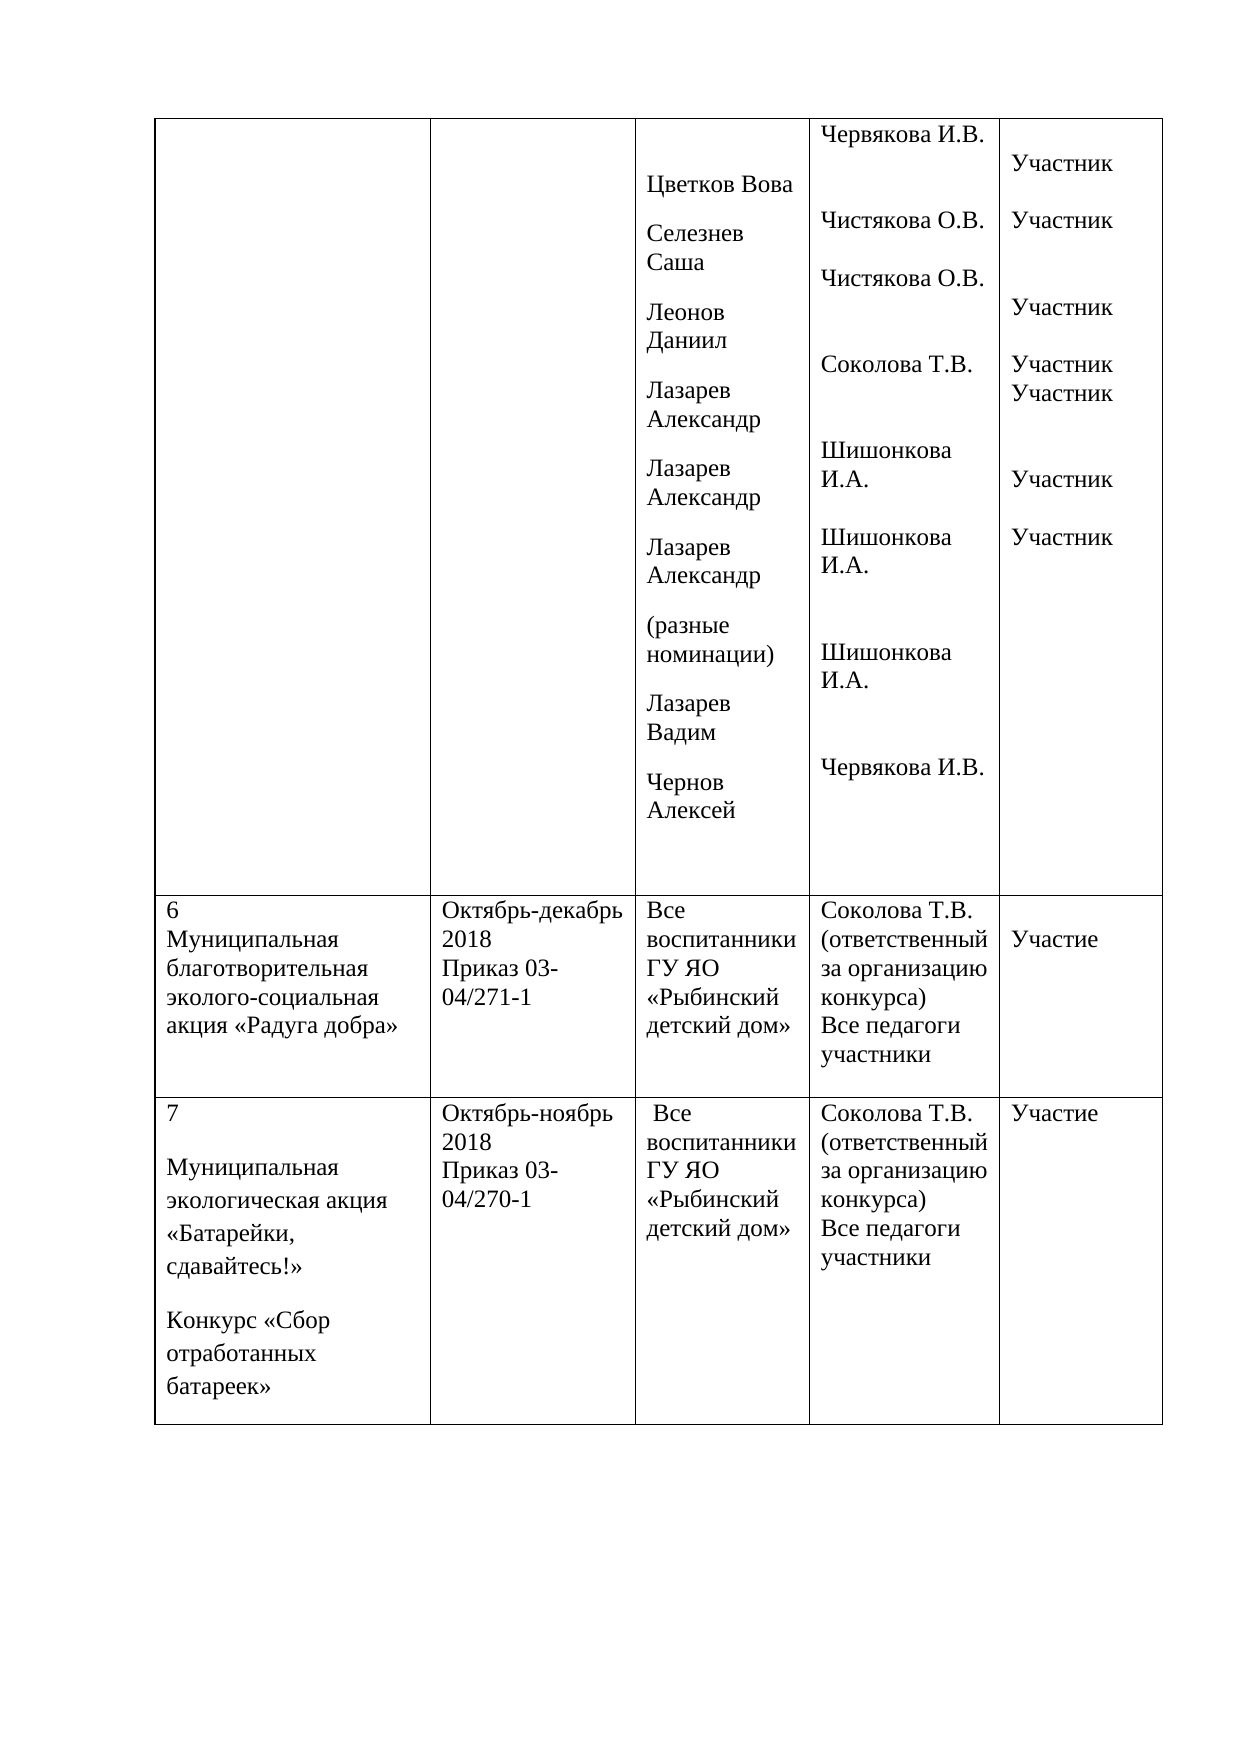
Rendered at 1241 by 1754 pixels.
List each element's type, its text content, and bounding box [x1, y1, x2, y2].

table_cell Соколова Т.В. (ответственный за организацию конкурса) Все педагоги участники [810, 1098, 999, 1424]
table_cell Все воспитанники ГУ ЯО «Рыбинский детский дом» [636, 896, 809, 1097]
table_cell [431, 119, 635, 894]
table_cell Октябрь-ноябрь 2018 Приказ 03-04/270-1 [431, 1098, 635, 1424]
table_cell 7 Муниципальная экологическая акция «Батарейки, сдавайтесь!» Конкурс «Сбор отработанных батареек» [156, 1098, 430, 1424]
table_cell Участие [1000, 1098, 1162, 1424]
table_cell Соколова Т.В. (ответственный за организацию конкурса) Все педагоги участники [810, 896, 999, 1097]
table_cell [156, 119, 430, 894]
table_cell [636, 119, 809, 894]
table_cell 6 Муниципальная благотворительная эколого-социальная акция «Радуга добра» [156, 896, 430, 1097]
table_cell Все воспитанники ГУ ЯО «Рыбинский детский дом» [636, 1098, 809, 1424]
table_cell Участие [1000, 896, 1162, 1097]
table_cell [810, 119, 999, 894]
table_cell Октябрь-декабрь 2018 Приказ 03-04/271-1 [431, 896, 635, 1097]
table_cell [1000, 119, 1162, 894]
